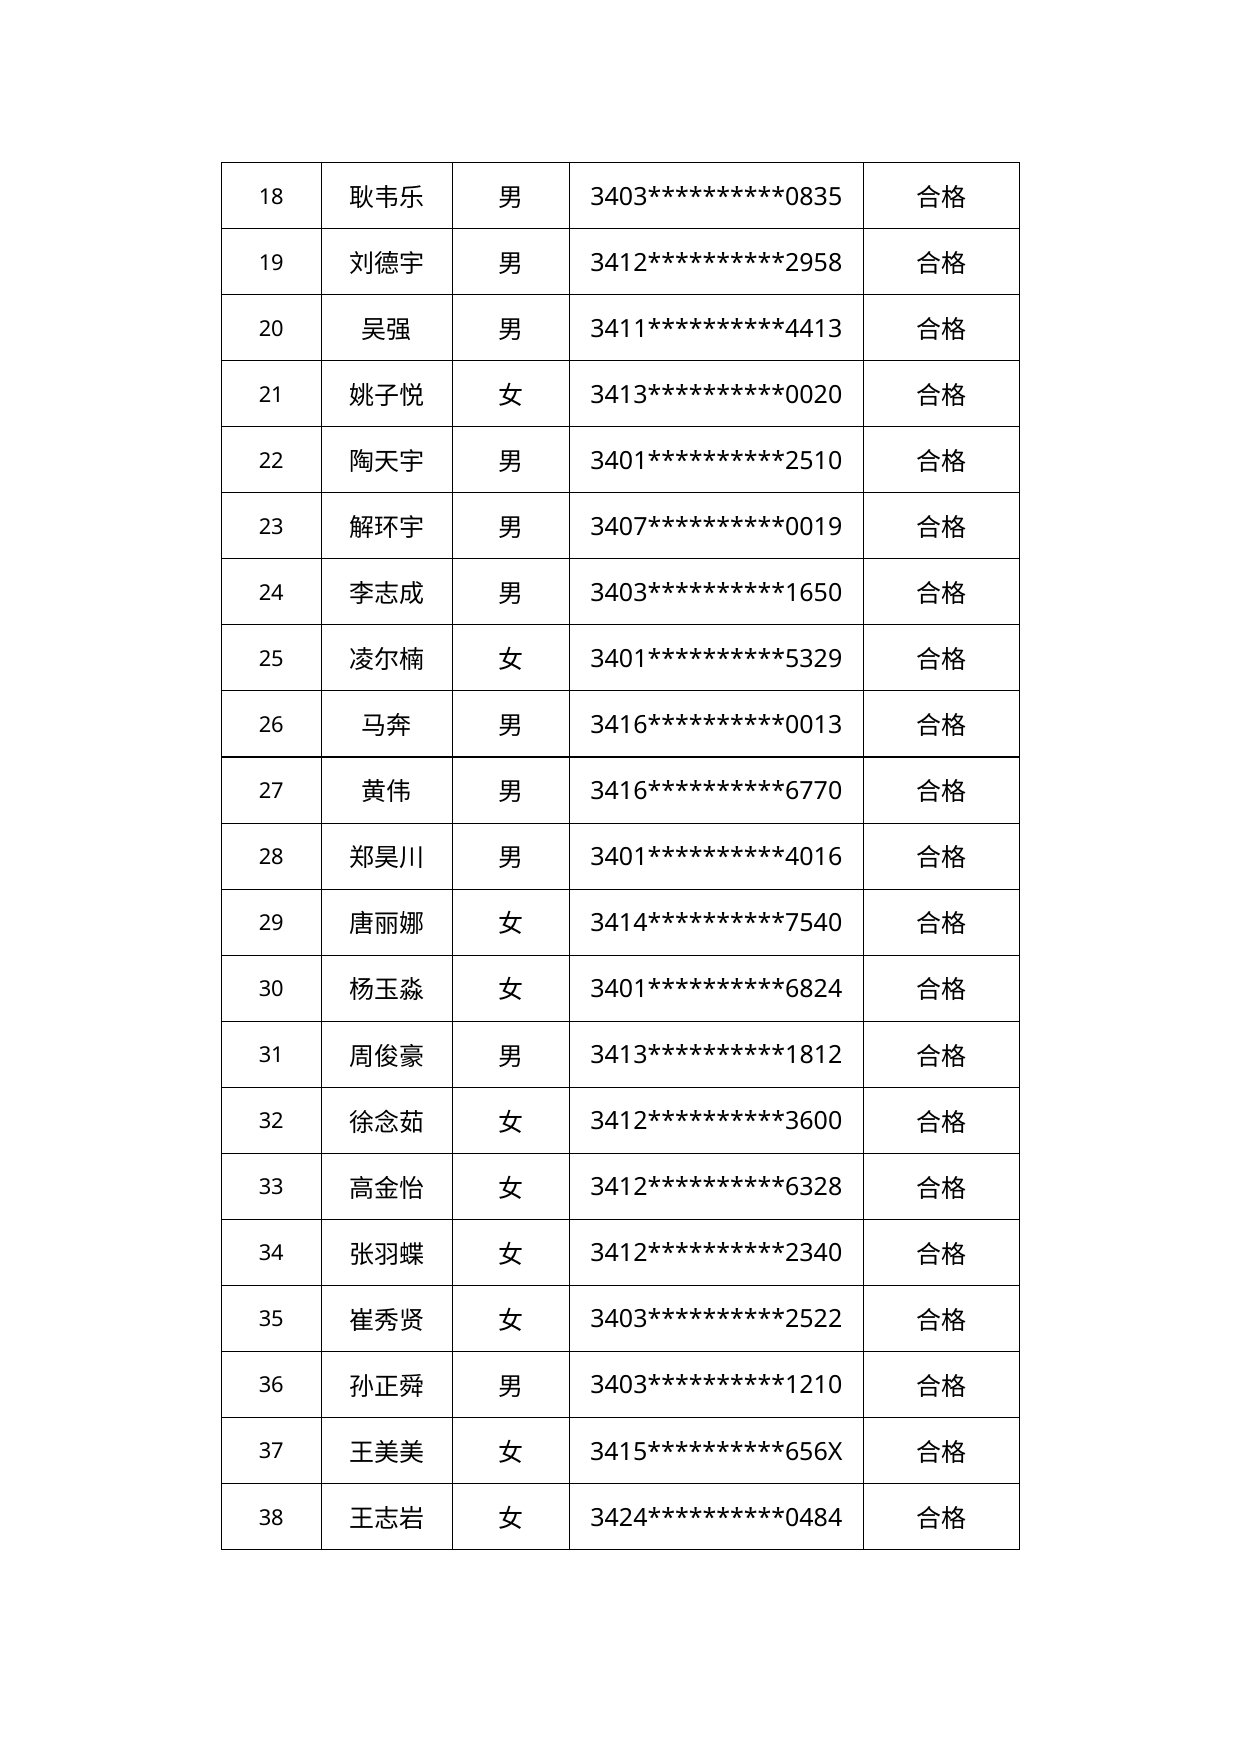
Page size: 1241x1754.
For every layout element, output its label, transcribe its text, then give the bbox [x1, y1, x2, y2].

table_cell 3401**********5329 [570, 625, 863, 690]
table_cell 38 [222, 1484, 321, 1549]
table_cell 36 [222, 1352, 321, 1417]
table_cell 周俊豪 [322, 1022, 452, 1087]
table_cell 合格 [864, 758, 1019, 822]
table_cell 3413**********0020 [570, 361, 863, 426]
table_cell 25 [222, 625, 321, 690]
table_cell 19 [222, 229, 321, 294]
table_cell 刘德宇 [322, 229, 452, 294]
table_cell 高金怡 [322, 1154, 452, 1219]
table_cell 马奔 [322, 691, 452, 756]
table_cell 3403**********0835 [570, 163, 863, 228]
table_cell 男 [453, 1022, 569, 1087]
table_cell 32 [222, 1088, 321, 1153]
table_cell 合格 [864, 824, 1019, 888]
table_cell 37 [222, 1418, 321, 1483]
table_cell 徐念茹 [322, 1088, 452, 1153]
table_cell 男 [453, 229, 569, 294]
table_cell 李志成 [322, 559, 452, 624]
table_cell 3412**********2340 [570, 1220, 863, 1285]
table_cell 34 [222, 1220, 321, 1285]
table_cell 男 [453, 691, 569, 756]
table_cell 合格 [864, 229, 1019, 294]
table_cell 35 [222, 1286, 321, 1351]
table_cell 解环宇 [322, 493, 452, 558]
table_cell 合格 [864, 559, 1019, 624]
table_cell 郑昊川 [322, 824, 452, 888]
table_cell 合格 [864, 956, 1019, 1021]
table_cell 3412**********3600 [570, 1088, 863, 1153]
table_cell 3414**********7540 [570, 890, 863, 954]
table_cell 男 [453, 758, 569, 822]
table_cell 女 [453, 1286, 569, 1351]
table_cell 3412**********2958 [570, 229, 863, 294]
table_cell 3401**********4016 [570, 824, 863, 888]
table_cell 男 [453, 493, 569, 558]
table_cell 王美美 [322, 1418, 452, 1483]
table_cell 3411**********4413 [570, 295, 863, 360]
table_cell 3401**********2510 [570, 427, 863, 492]
table_cell 3416**********0013 [570, 691, 863, 756]
table_cell 3424**********0484 [570, 1484, 863, 1549]
table_cell 合格 [864, 890, 1019, 954]
table_cell 3407**********0019 [570, 493, 863, 558]
table_cell 30 [222, 956, 321, 1021]
table_cell 合格 [864, 1484, 1019, 1549]
table_cell 女 [453, 1484, 569, 1549]
table_cell 王志岩 [322, 1484, 452, 1549]
table_cell 26 [222, 691, 321, 756]
table_cell 崔秀贤 [322, 1286, 452, 1351]
table_cell 合格 [864, 1352, 1019, 1417]
table_cell 杨玉淼 [322, 956, 452, 1021]
table_cell 男 [453, 1352, 569, 1417]
table_cell 唐丽娜 [322, 890, 452, 954]
table_cell 3413**********1812 [570, 1022, 863, 1087]
table_cell 孙正舜 [322, 1352, 452, 1417]
table_cell 姚子悦 [322, 361, 452, 426]
table_cell 女 [453, 1088, 569, 1153]
table_cell 20 [222, 295, 321, 360]
table_cell 合格 [864, 1286, 1019, 1351]
table_cell 27 [222, 758, 321, 822]
table_cell 合格 [864, 691, 1019, 756]
table_cell 3416**********6770 [570, 758, 863, 822]
table_cell 合格 [864, 295, 1019, 360]
table_cell 合格 [864, 1088, 1019, 1153]
table_cell 吴强 [322, 295, 452, 360]
table_cell 女 [453, 1418, 569, 1483]
table_cell 24 [222, 559, 321, 624]
table_cell 合格 [864, 361, 1019, 426]
table_cell 合格 [864, 163, 1019, 228]
table_cell 28 [222, 824, 321, 888]
table_cell 31 [222, 1022, 321, 1087]
table_cell 合格 [864, 1418, 1019, 1483]
table_cell 29 [222, 890, 321, 954]
table_cell 合格 [864, 493, 1019, 558]
table_cell 合格 [864, 1154, 1019, 1219]
table_cell 女 [453, 956, 569, 1021]
table_cell 黄伟 [322, 758, 452, 822]
table_cell 女 [453, 1154, 569, 1219]
table_cell 陶天宇 [322, 427, 452, 492]
table_cell 3401**********6824 [570, 956, 863, 1021]
table_cell 女 [453, 1220, 569, 1285]
table_cell 33 [222, 1154, 321, 1219]
table_cell 女 [453, 890, 569, 954]
table_cell 男 [453, 427, 569, 492]
table_cell 男 [453, 559, 569, 624]
table_cell 张羽蝶 [322, 1220, 452, 1285]
table_cell 3415**********656X [570, 1418, 863, 1483]
table_cell 3412**********6328 [570, 1154, 863, 1219]
table_cell 男 [453, 824, 569, 888]
table_cell 23 [222, 493, 321, 558]
table_cell 18 [222, 163, 321, 228]
table_cell 合格 [864, 1022, 1019, 1087]
table_cell 耿韦乐 [322, 163, 452, 228]
table_cell 凌尔楠 [322, 625, 452, 690]
table_cell 3403**********1650 [570, 559, 863, 624]
table_cell 合格 [864, 1220, 1019, 1285]
table_cell 男 [453, 295, 569, 360]
table_cell 21 [222, 361, 321, 426]
table_cell 合格 [864, 427, 1019, 492]
table_cell 女 [453, 625, 569, 690]
table_cell 22 [222, 427, 321, 492]
table_cell 3403**********1210 [570, 1352, 863, 1417]
table_cell 合格 [864, 625, 1019, 690]
table_cell 男 [453, 163, 569, 228]
table_cell 3403**********2522 [570, 1286, 863, 1351]
table_cell 女 [453, 361, 569, 426]
